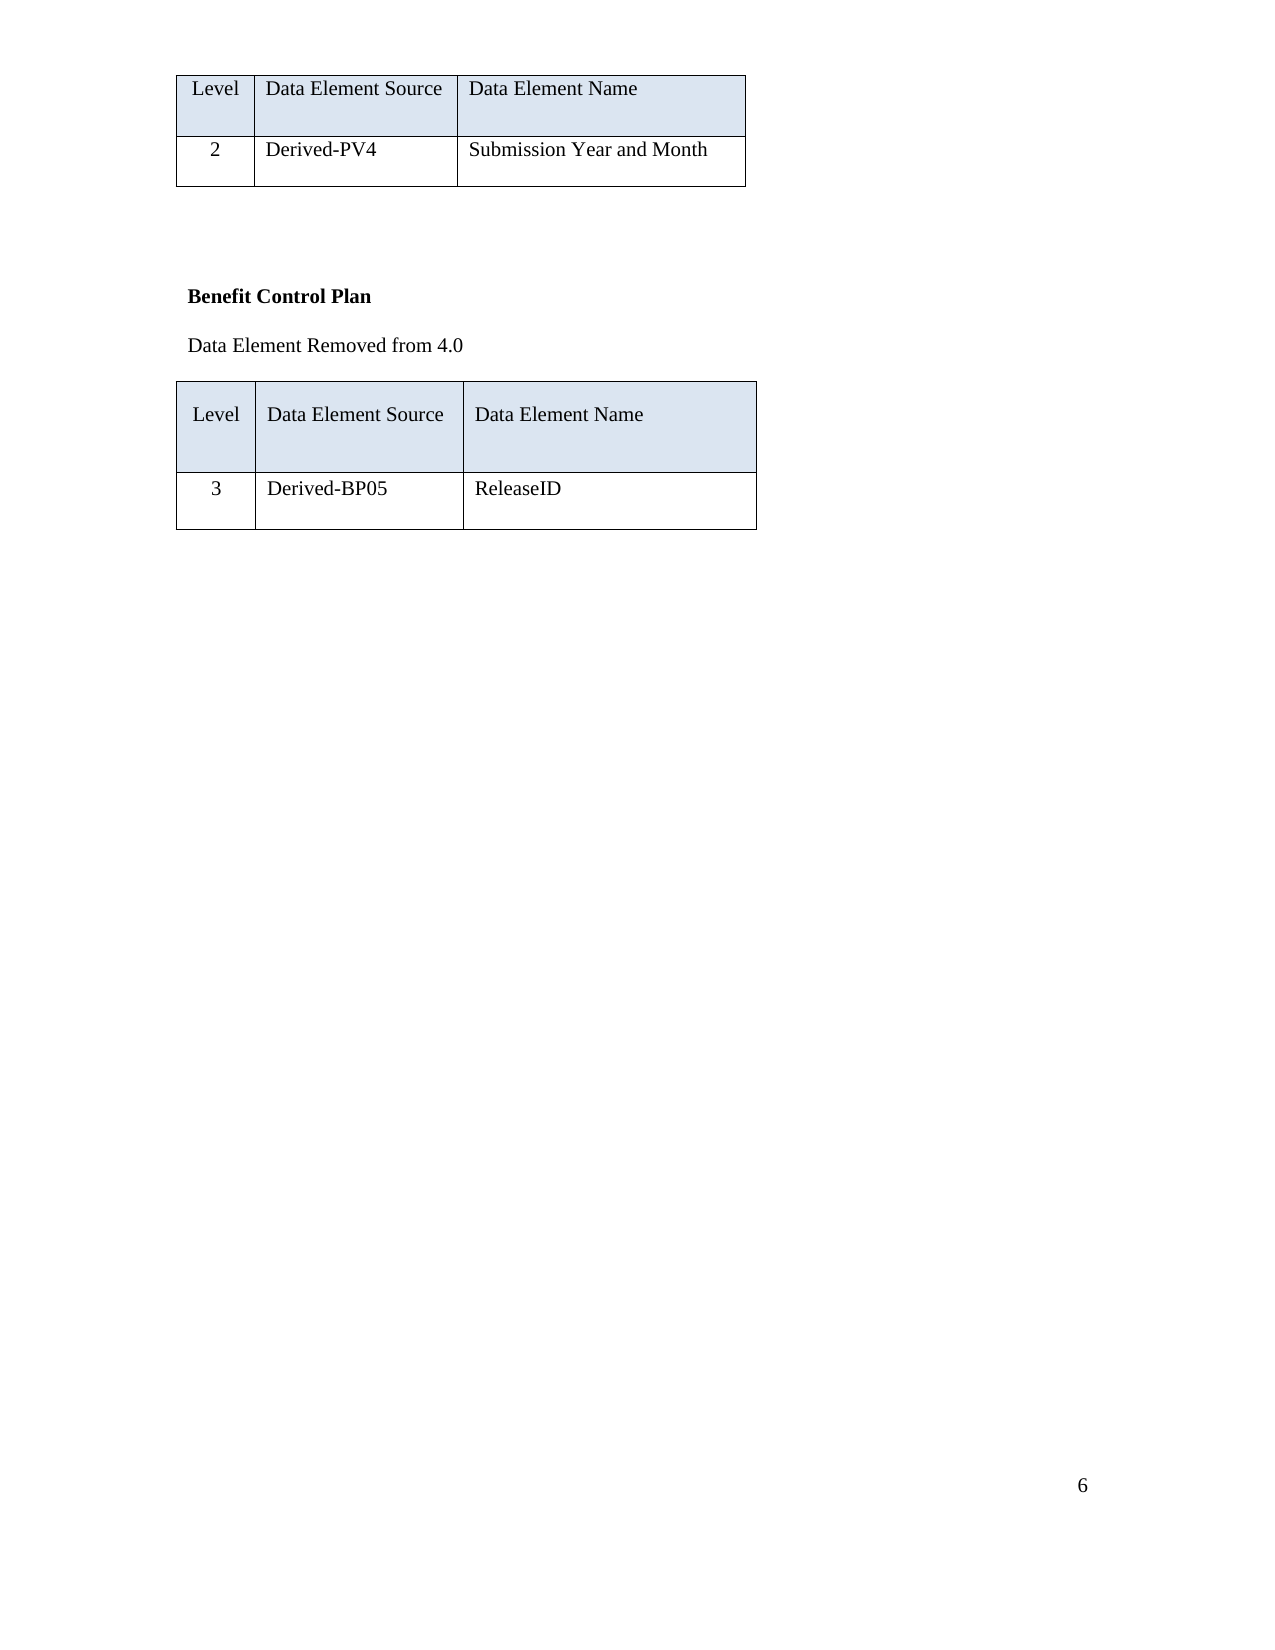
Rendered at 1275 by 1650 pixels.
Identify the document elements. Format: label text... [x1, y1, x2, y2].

table_cell Submission Year and Month [458, 137, 745, 186]
table_cell Derived-PV4 [255, 137, 457, 186]
table_header Data Element Source [255, 76, 457, 136]
table_header Data Element Name [458, 76, 745, 136]
table_cell Derived-BP05 [256, 473, 463, 529]
table_cell 2 [177, 137, 254, 186]
table_cell ReleaseID [464, 473, 756, 529]
table_header Data Element Source [256, 382, 463, 472]
text Data Element Removed from 4.0 [187, 332, 1087, 357]
table_header Level [177, 76, 254, 136]
table_cell 3 [177, 473, 255, 529]
table_header Level [177, 382, 255, 472]
table_header Data Element Name [464, 382, 756, 472]
text Benefit Control Plan [187, 284, 1087, 308]
